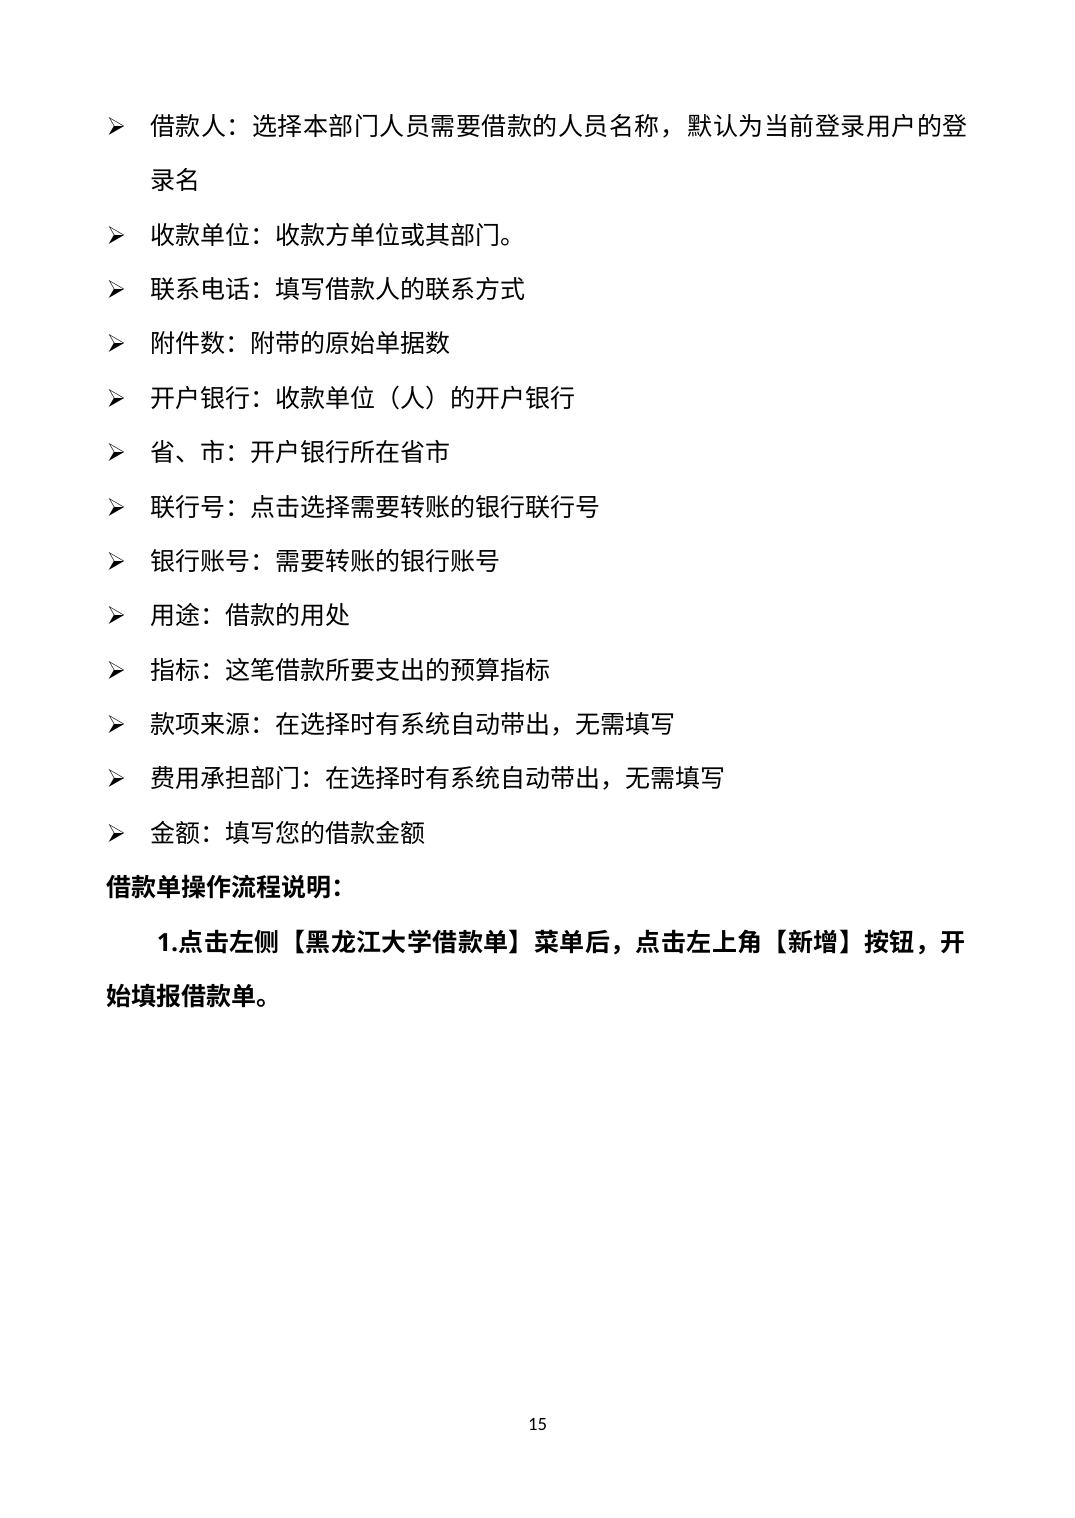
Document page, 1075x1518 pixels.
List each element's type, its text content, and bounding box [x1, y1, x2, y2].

list 用途：借款的用处 [106, 596, 968, 632]
list 指标：这笔借款所要支出的预算指标 [106, 650, 968, 686]
list 款项来源：在选择时有系统自动带出，无需填写 [106, 704, 968, 741]
list 联系电话：填写借款人的联系方式 [106, 269, 968, 306]
text 借款单操作流程说明： [106, 868, 968, 904]
list 借款人：选择本部门人员需要借款的人员名称，默认为当前登录用户的登录名 [106, 106, 968, 197]
list 联行号：点击选择需要转账的银行联行号 [106, 487, 968, 523]
list 收款单位：收款方单位或其部门。 [106, 215, 968, 251]
list 金额：填写您的借款金额 [106, 813, 968, 849]
list 省、市：开户银行所在省市 [106, 433, 968, 469]
list 费用承担部门：在选择时有系统自动带出，无需填写 [106, 759, 968, 795]
list 银行账号：需要转账的银行账号 [106, 541, 968, 578]
text 1.点击左侧【黑龙江大学借款单】菜单后，点击左上角【新增】按钮，开始填报借款单。 [106, 922, 968, 1013]
list 开户银行：收款单位（人）的开户银行 [106, 378, 968, 414]
list 附件数：附带的原始单据数 [106, 324, 968, 360]
